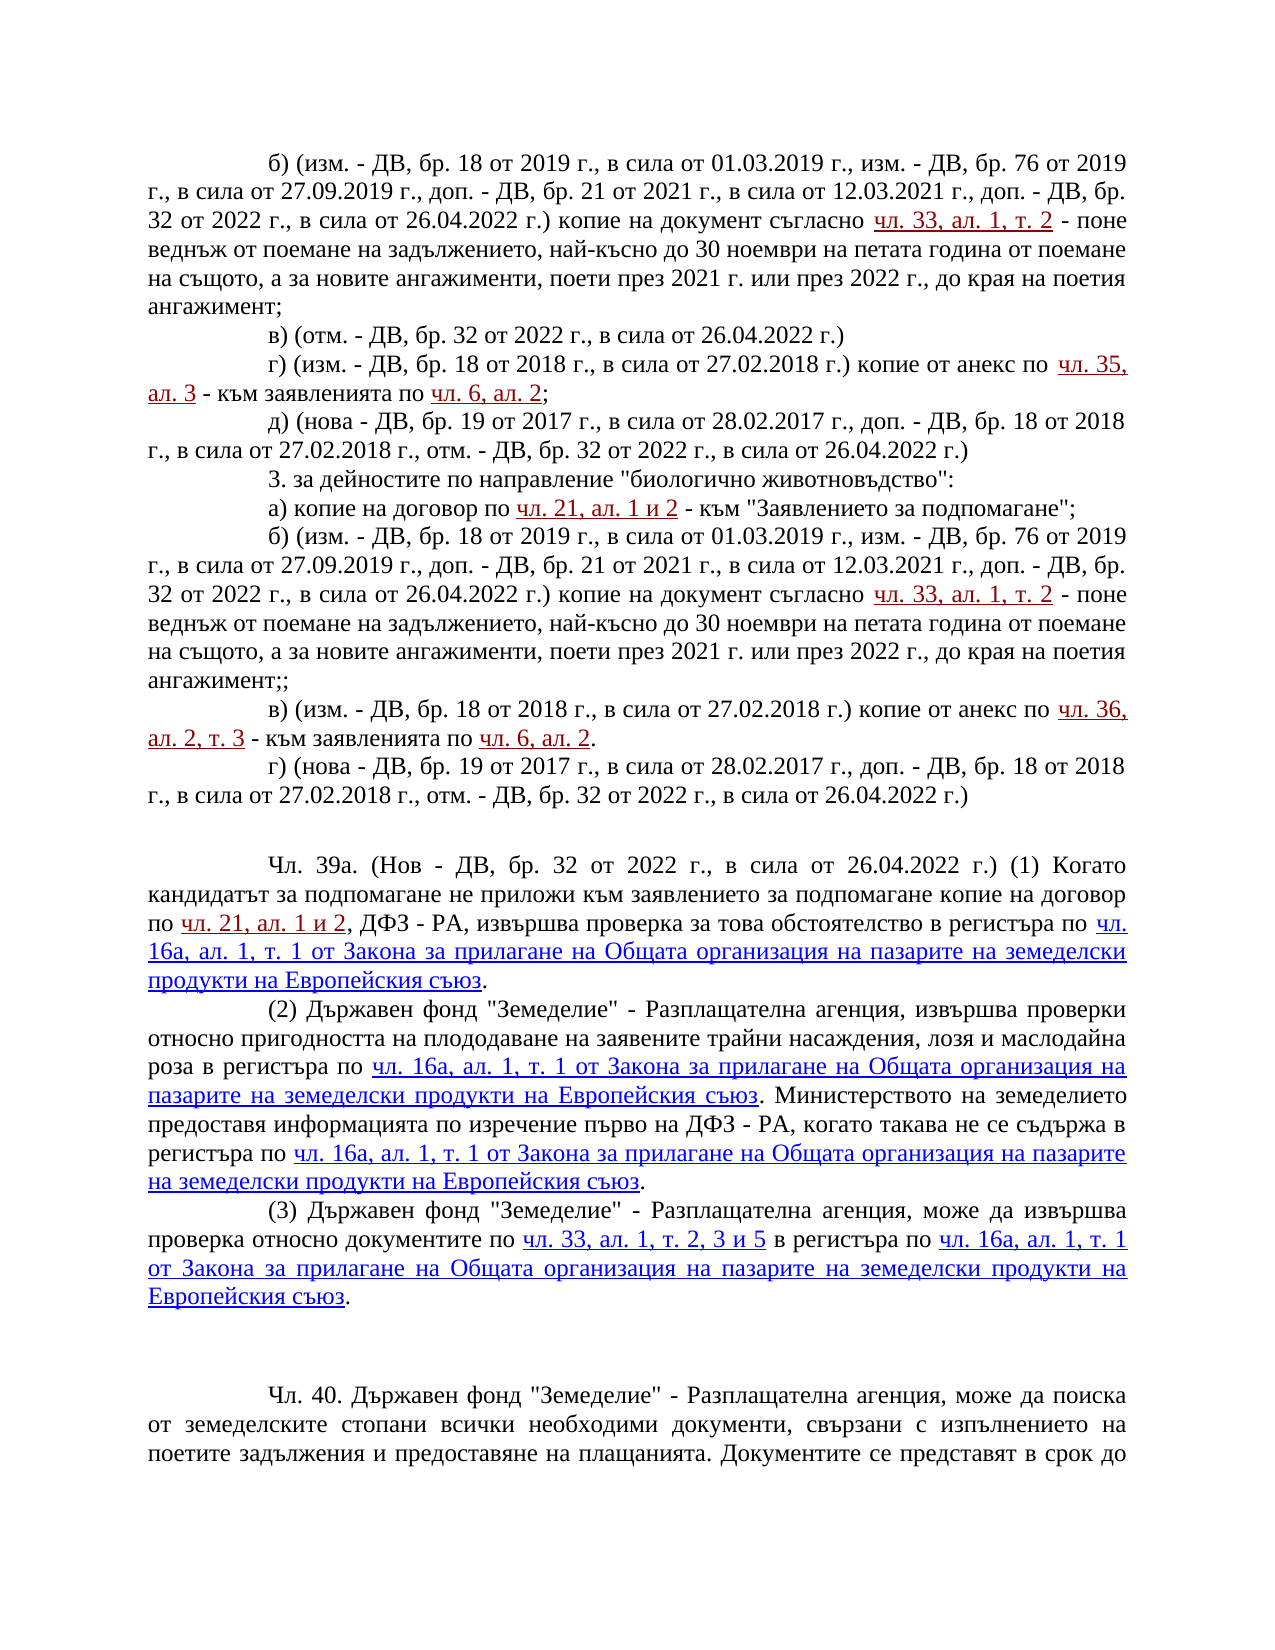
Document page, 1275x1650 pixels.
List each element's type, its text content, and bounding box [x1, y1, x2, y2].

text (3) Държавен фонд "Земеделие" - Разплащателна агенция, може да извършва проверка относно документите по чл. 33, ал. 1, т. 2, 3 и 5 в регистъра по чл. 16а, ал. 1, т. 1 от Закона за прилагане на Общата организация на пазарите на земеделски продукти на Европейския съюз. [148, 1279, 1127, 1310]
text 3. за дейностите по направление "биологично животновъдство": [148, 464, 1127, 493]
text г) (нова - ДВ, бр. 19 от 2017 г., в сила от 28.02.2017 г., доп. - ДВ, бр. 18 от 2018 г., в сила от 27.02.2018 г., отм. - ДВ, бр. 32 от 2022 г., в сила от 26.04.2022 г.) [148, 751, 1127, 809]
text (2) Държавен фонд "Земеделие" - Разплащателна агенция, извършва проверки относно пригодността на плододаване на заявените трайни насаждения, лозя и маслодайна роза в регистъра по чл. 16а, ал. 1, т. 1 от Закона за прилагане на Общата организация на пазарите на земеделски продукти на Европейския съюз. Министерството на земеделието предоставя информацията по изречение първо на ДФЗ - РА, когато такава не се съдържа в регистъра по чл. 16а, ал. 1, т. 1 от Закона за прилагане на Общата организация на пазарите на земеделски продукти на Европейския съюз. [148, 994, 1127, 1195]
text а) копие на договор по чл. 21, ал. 1 и 2 - към "Заявлението за подпомагане"; [148, 493, 1127, 521]
text в) (изм. - ДВ, бр. 18 от 2018 г., в сила от 27.02.2018 г.) копие от анекс по чл. 36, ал. 2, т. 3 - към заявленията по чл. 6, ал. 2. [148, 694, 1127, 751]
text Чл. 39а. (Нов - ДВ, бр. 32 от 2022 г., в сила от 26.04.2022 г.) (1) Когато кандидатът за подпомагане не приложи към заявлението за подпомагане копие на договор по чл. 21, ал. 1 и 2, ДФЗ - РА, извършва проверка за това обстоятелство в регистъра по чл. 16а, ал. 1, т. 1 от Закона за прилагане на Общата организация на пазарите на земеделски продукти на Европейския съюз. [148, 850, 1127, 961]
text г) (изм. - ДВ, бр. 18 от 2018 г., в сила от 27.02.2018 г.) копие от анекс по чл. 35, ал. 3 - към заявленията по чл. 6, ал. 2; [148, 349, 1127, 406]
text б) (изм. - ДВ, бр. 18 от 2019 г., в сила от 01.03.2019 г., изм. - ДВ, бр. 76 от 2019 г., в сила от 27.09.2019 г., доп. - ДВ, бр. 21 от 2021 г., в сила от 12.03.2021 г., доп. - ДВ, бр. 32 от 2022 г., в сила от 26.04.2022 г.) копие на документ съгласно чл. 33, ал. 1, т. 2 - поне веднъж от поемане на задължението, най-късно до 30 ноември на петата година от поемане на същото, а за новите ангажименти, поети през 2021 г. или през 2022 г., до края на поетия ангажимент;; [148, 521, 1127, 694]
text (3) Държавен фонд "Земеделие" - Разплащателна агенция, може да извършва проверка относно документите по чл. 33, ал. 1, т. 2, 3 и 5 в регистъра по чл. 16а, ал. 1, т. 1 от Закона за прилагане на Общата организация на пазарите на земеделски продукти на Европейския съюз. [148, 1195, 1127, 1278]
text Чл. 39а. (Нов - ДВ, бр. 32 от 2022 г., в сила от 26.04.2022 г.) (1) Когато кандидатът за подпомагане не приложи към заявлението за подпомагане копие на договор по чл. 21, ал. 1 и 2, ДФЗ - РА, извършва проверка за това обстоятелство в регистъра по чл. 16а, ал. 1, т. 1 от Закона за прилагане на Общата организация на пазарите на земеделски продукти на Европейския съюз. [148, 963, 1127, 994]
text д) (нова - ДВ, бр. 19 от 2017 г., в сила от 28.02.2017 г., доп. - ДВ, бр. 18 от 2018 г., в сила от 27.02.2018 г., отм. - ДВ, бр. 32 от 2022 г., в сила от 26.04.2022 г.) [148, 406, 1127, 464]
text в) (отм. - ДВ, бр. 32 от 2022 г., в сила от 26.04.2022 г.) [148, 320, 1127, 349]
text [148, 1380, 1127, 1466]
text б) (изм. - ДВ, бр. 18 от 2019 г., в сила от 01.03.2019 г., изм. - ДВ, бр. 76 от 2019 г., в сила от 27.09.2019 г., доп. - ДВ, бр. 21 от 2021 г., в сила от 12.03.2021 г., доп. - ДВ, бр. 32 от 2022 г., в сила от 26.04.2022 г.) копие на документ съгласно чл. 33, ал. 1, т. 2 - поне веднъж от поемане на задължението, най-късно до 30 ноември на петата година от поемане на същото, а за новите ангажименти, поети през 2021 г. или през 2022 г., до края на поетия ангажимент; [148, 148, 1127, 320]
